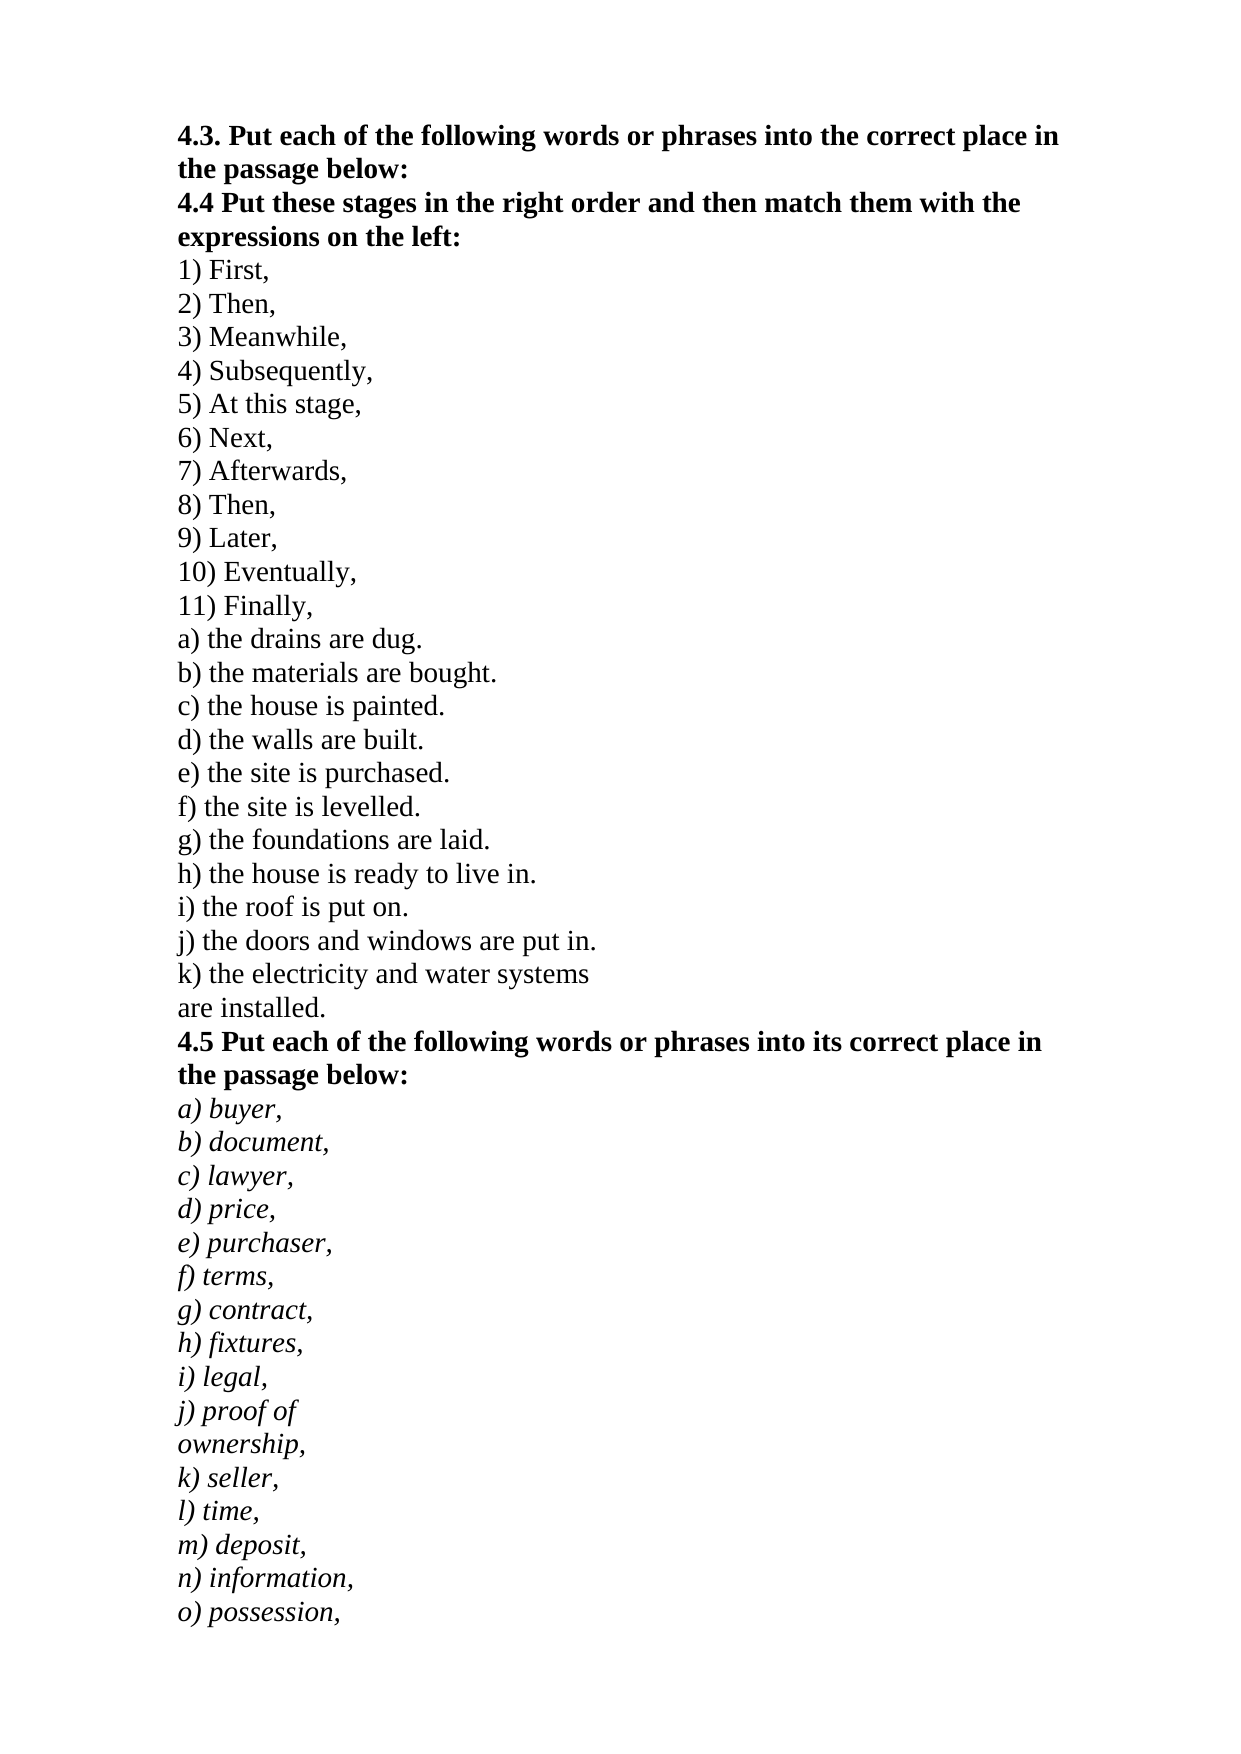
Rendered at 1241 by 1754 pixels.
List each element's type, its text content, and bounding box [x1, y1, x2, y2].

text g) the foundations are laid. [177, 822, 1152, 856]
text 6) Next, [177, 420, 1152, 453]
text l) time, [177, 1493, 1152, 1527]
text i) legal, [177, 1359, 1152, 1393]
text 3) Meanwhile, [177, 319, 1152, 353]
text 5) At this stage, [177, 386, 1152, 420]
text i) the roof is put on. [177, 889, 1152, 923]
text f) the site is levelled. [177, 789, 1152, 822]
text 4.5 Put each of the following words or phrases into its correct place in [177, 1024, 1152, 1057]
text n) information, [177, 1560, 1152, 1594]
text k) the electricity and water systems [177, 957, 1152, 990]
text j) the doors and windows are put in. [177, 923, 1152, 957]
text e) purchaser, [177, 1225, 1152, 1258]
text b) the materials are bought. [177, 655, 1152, 688]
text h) fixtures, [177, 1326, 1152, 1359]
text are installed. [177, 990, 1152, 1024]
text 4.3. Put each of the following words or phrases into the correct place in [177, 118, 1152, 152]
text c) the house is painted. [177, 688, 1152, 722]
text 1) First, [177, 252, 1152, 286]
text 7) Afterwards, [177, 453, 1152, 487]
text j) proof of [177, 1393, 1152, 1426]
text 10) Eventually, [177, 554, 1152, 588]
text 8) Then, [177, 487, 1152, 521]
text 4) Subsequently, [177, 353, 1152, 386]
text c) lawyer, [177, 1158, 1152, 1191]
text 9) Later, [177, 521, 1152, 554]
text ownership, [177, 1426, 1152, 1460]
text d) the walls are built. [177, 722, 1152, 755]
text h) the house is ready to live in. [177, 856, 1152, 889]
text a) the drains are dug. [177, 621, 1152, 655]
text m) deposit, [177, 1527, 1152, 1560]
text b) document, [177, 1124, 1152, 1158]
text expressions on the left: [177, 219, 1152, 252]
text g) contract, [177, 1292, 1152, 1326]
text f) terms, [177, 1258, 1152, 1292]
text the passage below: [177, 152, 1152, 185]
text 4.4 Put these stages in the right order and then match them with the [177, 185, 1152, 219]
text e) the site is purchased. [177, 755, 1152, 789]
text 11) Finally, [177, 588, 1152, 621]
text a) buyer, [177, 1091, 1152, 1124]
text k) seller, [177, 1460, 1152, 1493]
text the passage below: [177, 1057, 1152, 1091]
text o) possession, [177, 1594, 1152, 1627]
text d) price, [177, 1191, 1152, 1225]
text 2) Then, [177, 286, 1152, 319]
